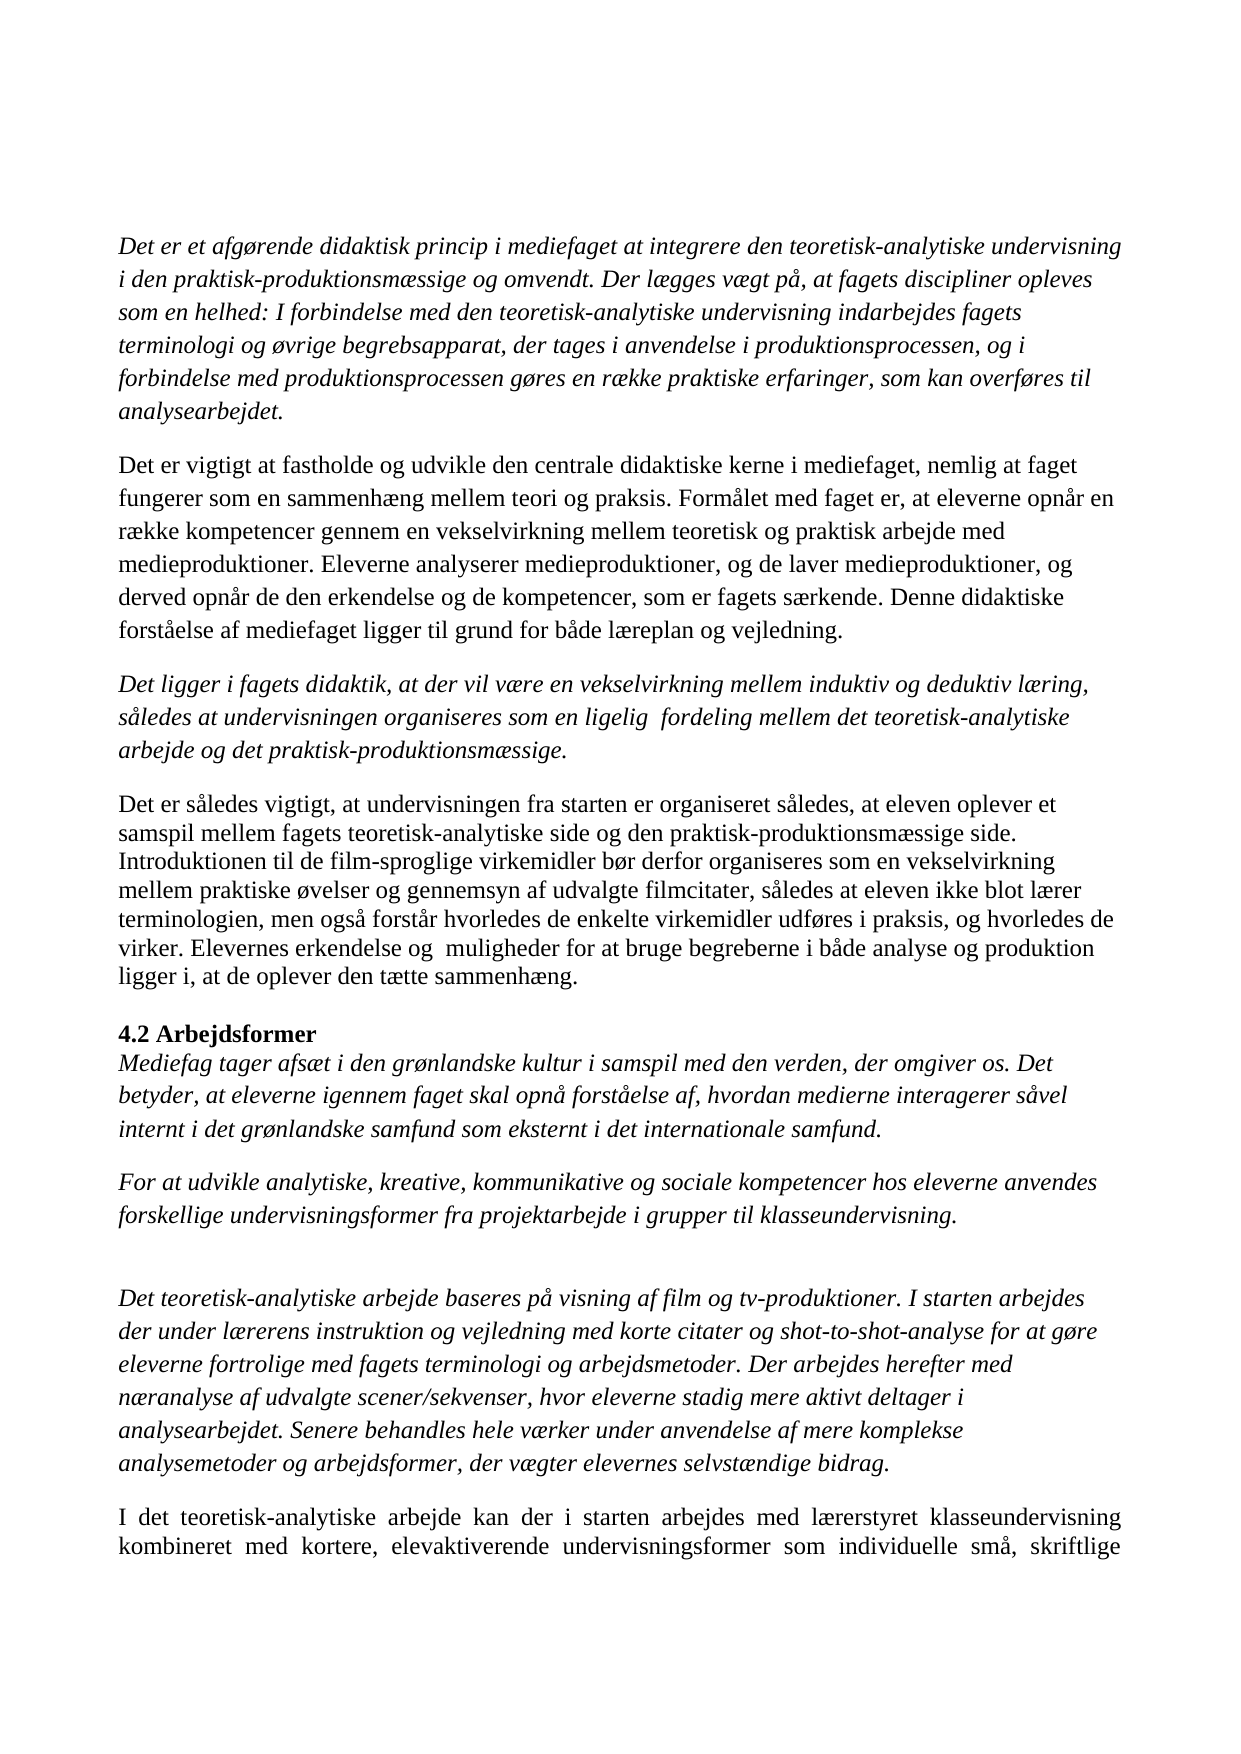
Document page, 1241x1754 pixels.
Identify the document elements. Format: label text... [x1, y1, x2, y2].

text Det er et afgørende didaktisk princip i mediefaget at integrere den teoretisk-analytiske undervisning i den praktisk-produktionsmæssige og omvendt. Der lægges vægt på, at fagets discipliner opleves som en helhed: I forbindelse med den teoretisk-analytiske undervisning indarbejdes fagets terminologi og øvrige begrebsapparat, der tages i anvendelse i produktionsprocessen, og i forbindelse med produktionsprocessen gøres en række praktiske erfaringer, som kan overføres til analysearbejdet. [118, 231, 1122, 425]
text Det teoretisk-analytiske arbejde baseres på visning af film og tv-produktioner. I starten arbejdes der under lærerens instruktion og vejledning med korte citater og shot-to-shot-analyse for at gøre eleverne fortrolige med fagets terminologi og arbejdsmetoder. Der arbejdes herefter med næranalyse af udvalgte scener/sekvenser, hvor eleverne stadig mere aktivt deltager i analysearbejdet. Senere behandles hele værker under anvendelse af mere komplekse analysemetoder og arbejdsformer, der vægter elevernes selvstændige bidrag. [118, 1283, 1122, 1477]
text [118, 1502, 1122, 1559]
text For at udvikle analytiske, kreative, kommunikative og sociale kompetencer hos eleverne anvendes forskellige undervisningsformer fra projektarbejde i grupper til klasseundervisning. [118, 1167, 1122, 1229]
text Det ligger i fagets didaktik, at der vil være en vekselvirkning mellem induktiv og deduktiv læring, således at undervisningen organiseres som en ligelig fordeling mellem det teoretisk-analytiske arbejde og det praktisk-produktionsmæssige. [118, 669, 1122, 764]
text Mediefag tager afsæt i den grønlandske kultur i samspil med den verden, der omgiver os. Det betyder, at eleverne igennem faget skal opnå forståelse af, hvordan medierne interagerer såvel internt i det grønlandske samfund som eksternt i det internationale samfund. [118, 1048, 1122, 1142]
text Det er således vigtigt, at undervisningen fra starten er organiseret således, at eleven oplever et samspil mellem fagets teoretisk-analytiske side og den praktisk-produktionsmæssige side. Introduktionen til de film-sproglige virkemidler bør derfor organiseres som en vekselvirkning mellem praktiske øvelser og gennemsyn af udvalgte filmcitater, således at eleven ikke blot lærer terminologien, men også forstår hvorledes de enkelte virkemidler udføres i praksis, og hvorledes de virker. Elevernes erkendelse og muligheder for at bruge begreberne i både analyse og produktion ligger i, at de oplever den tætte sammenhæng. [118, 789, 1122, 990]
text 4.2 Arbejdsformer [118, 1019, 1122, 1048]
text Det er vigtigt at fastholde og udvikle den centrale didaktiske kerne i mediefaget, nemlig at faget fungerer som en sammenhæng mellem teori og praksis. Formålet med faget er, at eleverne opnår en række kompetencer gennem en vekselvirkning mellem teoretisk og praktisk arbejde med medieproduktioner. Eleverne analyserer medieproduktioner, og de laver medieproduktioner, og derved opnår de den erkendelse og de kompetencer, som er fagets særkende. Denne didaktiske forståelse af mediefaget ligger til grund for både læreplan og vejledning. [118, 450, 1122, 644]
